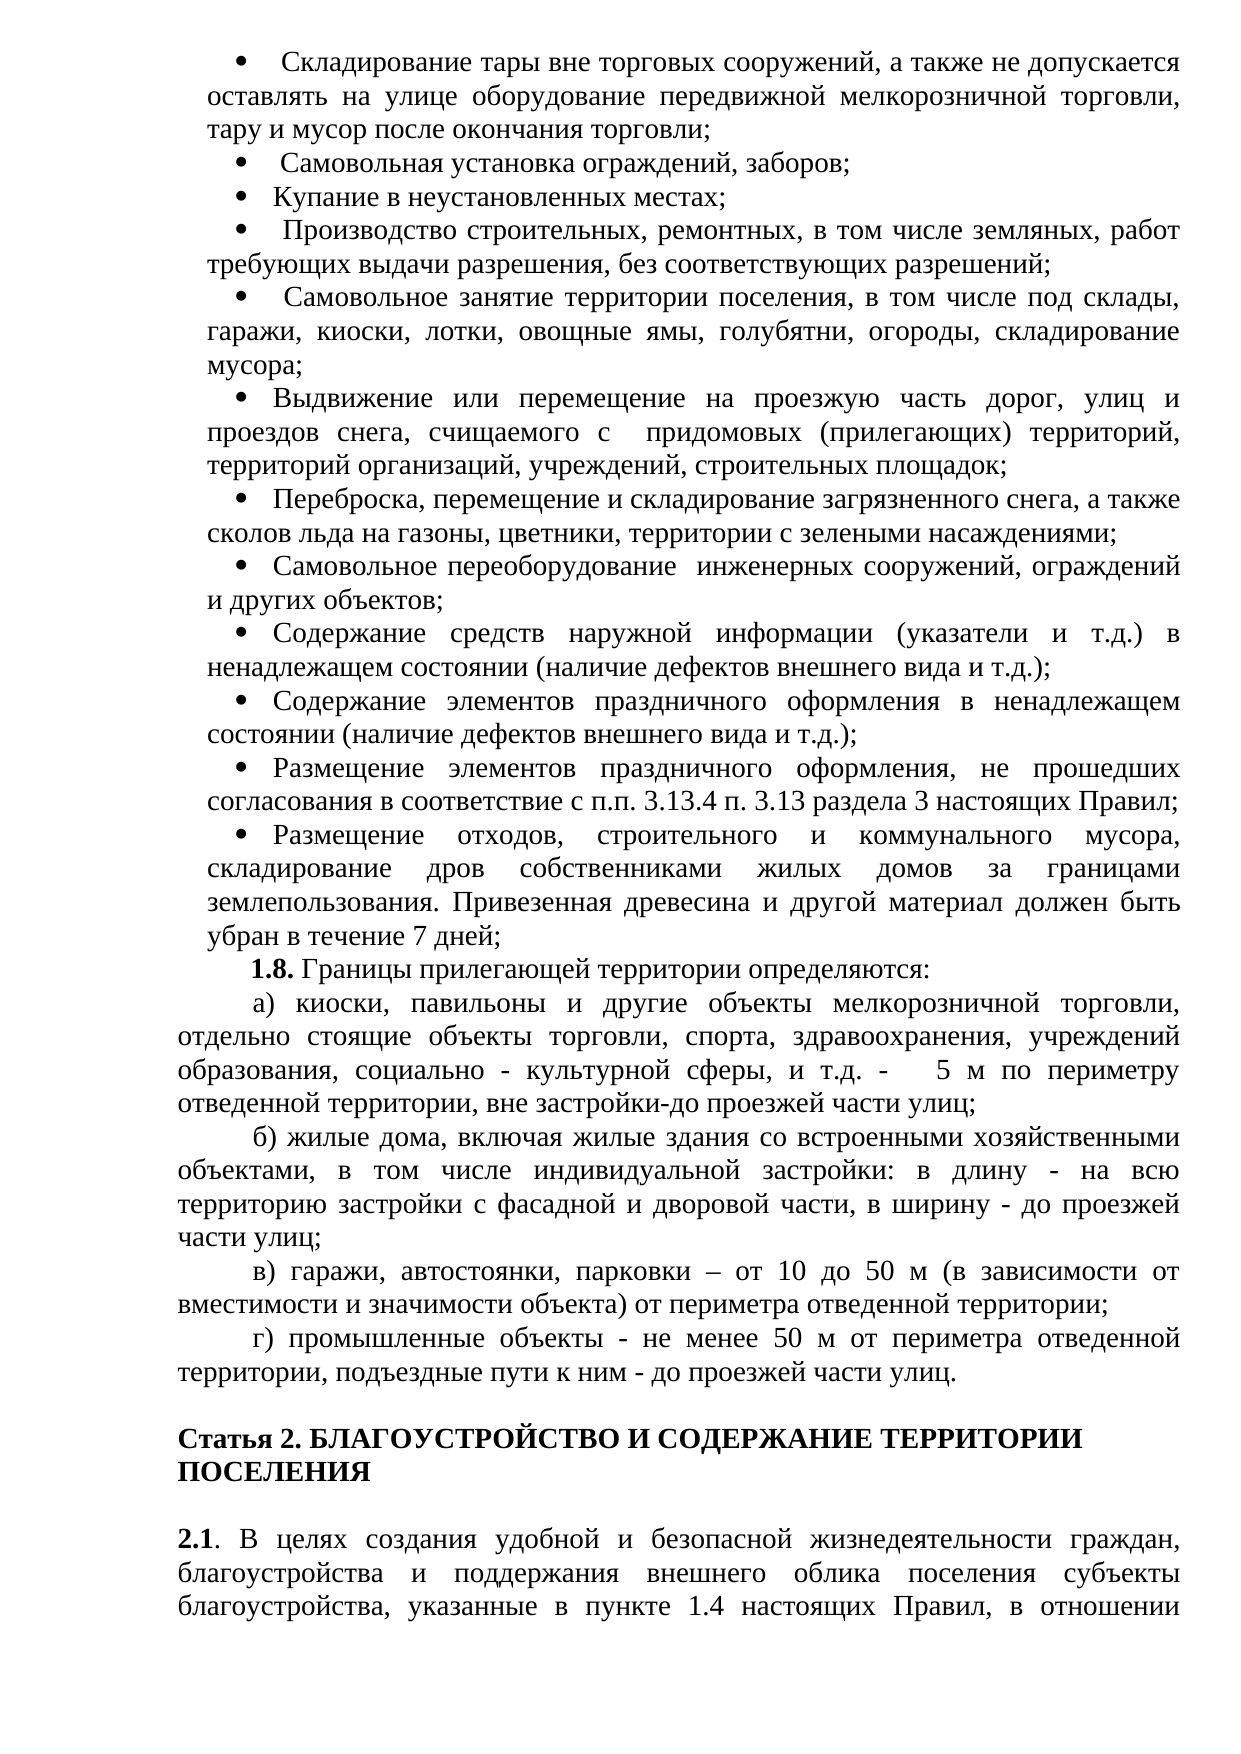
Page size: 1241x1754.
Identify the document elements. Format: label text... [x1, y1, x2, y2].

list Самовольное переоборудование инженерных сооружений, ограждений и других объектов; [207, 548, 1181, 615]
list Самовольная установка ограждений, заборов; [207, 145, 1181, 179]
text 1.8. Границы прилегающей территории определяются: [177, 951, 1181, 985]
list Размещение отходов, строительного и коммунального мусора, складирование дров собственниками жилых домов за границами землепользования. Привезенная древесина и другой материал должен быть убран в течение 7 дней; [207, 817, 1181, 951]
list Складирование тары вне торговых сооружений, а также не допускается оставлять на улице оборудование передвижной мелкорозничной торговли, тару и мусор после окончания торговли; [207, 44, 1181, 145]
list Выдвижение или перемещение на проезжую часть дорог, улиц и проездов снега, счищаемого с придомовых (прилегающих) территорий, территорий организаций, учреждений, строительных площадок; [207, 380, 1181, 481]
list Размещение элементов праздничного оформления, не прошедших согласования в соответствие с п.п. 3.13.4 п. 3.13 раздела 3 настоящих Правил; [207, 750, 1181, 817]
list Купание в неустановленных местах; [207, 179, 1181, 212]
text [177, 1521, 1181, 1622]
list Переброска, перемещение и складирование загрязненного снега, а также сколов льда на газоны, цветники, территории с зелеными насаждениями; [207, 481, 1181, 548]
text б) жилые дома, включая жилые здания со встроенными хозяйственными объектами, в том числе индивидуальной застройки: в длину - на всю территорию застройки с фасадной и дворовой части, в ширину - до проезжей части улиц; [177, 1119, 1181, 1253]
list Производство строительных, ремонтных, в том числе земляных, работ требующих выдачи разрешения, без соответствующих разрешений; [207, 212, 1181, 279]
list Содержание средств наружной информации (указатели и т.д.) в ненадлежащем состоянии (наличие дефектов внешнего вида и т.д.); [207, 615, 1181, 683]
list Содержание элементов праздничного оформления в ненадлежащем состоянии (наличие дефектов внешнего вида и т.д.); [207, 683, 1181, 750]
text г) промышленные объекты - не менее 50 м от периметра отведенной территории, подъездные пути к ним - до проезжей части улиц. [177, 1320, 1181, 1387]
text а) киоски, павильоны и другие объекты мелкорозничной торговли, отдельно стоящие объекты торговли, спорта, здравоохранения, учреждений образования, социально - культурной сферы, и т.д. - 5 м по периметру отведенной территории, вне застройки-до проезжей части улиц; [177, 985, 1181, 1119]
text в) гаражи, автостоянки, парковки – от 10 до 50 м (в зависимости от вместимости и значимости объекта) от периметра отведенной территории; [177, 1253, 1181, 1320]
list Самовольное занятие территории поселения, в том числе под склады, гаражи, киоски, лотки, овощные ямы, голубятни, огороды, складирование мусора; [207, 279, 1181, 380]
text Статья 2. БЛАГОУСТРОЙСТВО И СОДЕРЖАНИЕ ТЕРРИТОРИИ ПОСЕЛЕНИЯ [177, 1421, 1181, 1488]
